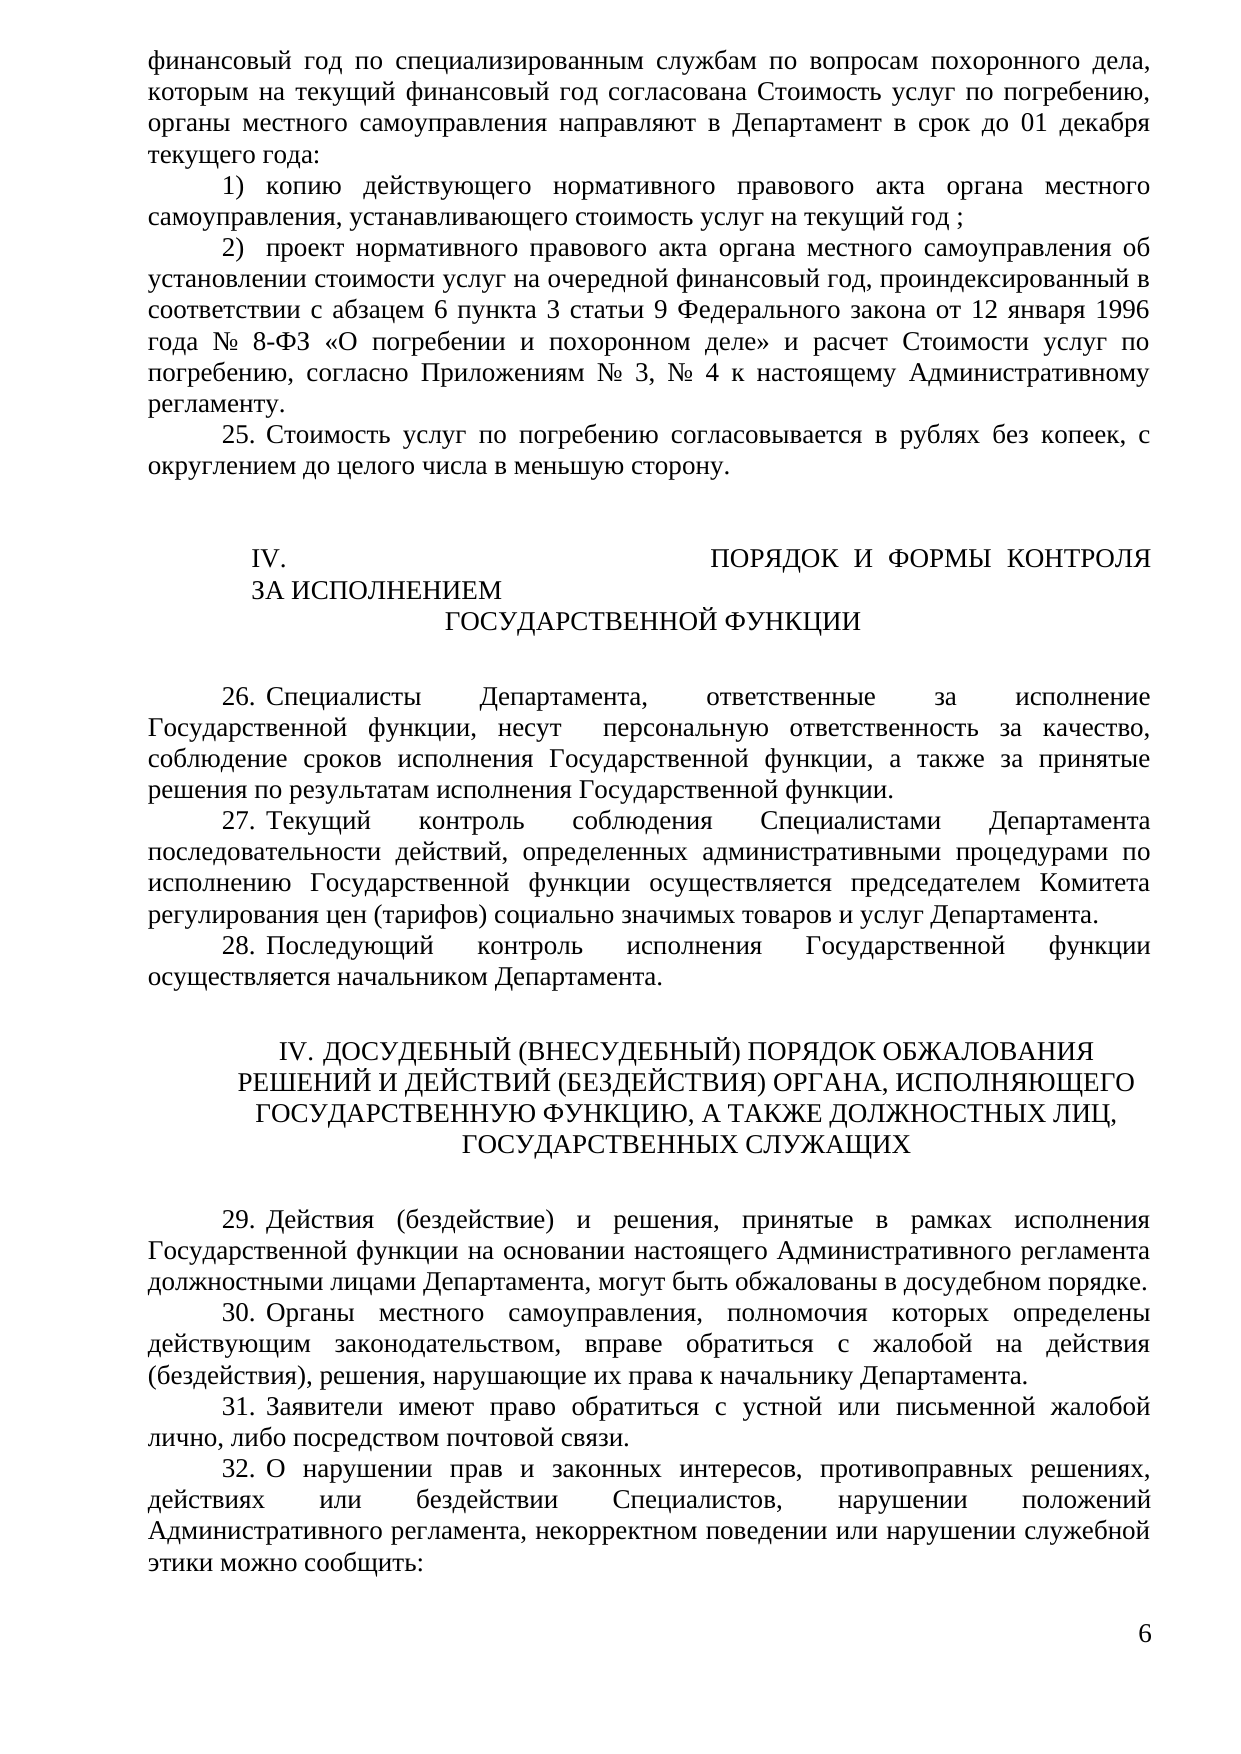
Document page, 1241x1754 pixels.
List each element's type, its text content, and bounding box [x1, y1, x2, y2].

list Текущий контроль соблюдения Специалистами Департамента последовательности действий, определенных административными процедурами по исполнению Государственной функции осуществляется председателем Комитета регулирования цен (тарифов) социально значимых товаров и услуг Департамента. [148, 804, 1152, 929]
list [148, 44, 1152, 169]
list ДОСУДЕБНЫЙ (ВНЕСУДЕБНЫЙ) ПОРЯДОК ОБЖАЛОВАНИЯ РЕШЕНИЙ И ДЕЙСТВИЙ (БЕЗДЕЙСТВИЯ) ОРГАНА, ИСПОЛНЯЮЩЕГО ГОСУДАРСТВЕННУЮ ФУНКЦИЮ, А ТАКЖЕ ДОЛЖНОСТНЫХ ЛИЦ, ГОСУДАРСТВЕННЫХ СЛУЖАЩИХ [222, 1035, 1152, 1159]
list Органы местного самоуправления, полномочия которых определены действующим законодательством, вправе обратиться с жалобой на действия (бездействия), решения, нарушающие их права к начальнику Департамента. [148, 1296, 1152, 1390]
list Стоимость услуг по погребению согласовывается в рублях без копеек, с округлением до целого числа в меньшую сторону. [148, 418, 1152, 480]
list О нарушении прав и законных интересов, противоправных решениях, действиях или бездействии Специалистов, нарушении положений Административного регламента, некорректном поведении или нарушении служебной этики можно сообщить: [148, 1452, 1152, 1577]
list ПОРЯДОК И ФОРМЫ КОНТРОЛЯ ЗА ИСПОЛНЕНИЕМ [251, 543, 1152, 605]
text ГОСУДАРСТВЕННОЙ ФУНКЦИИ [148, 605, 1152, 636]
list Заявители имеют право обратиться с устной или письменной жалобой лично, либо посредством почтовой связи. [148, 1390, 1152, 1452]
list проект нормативного правового акта органа местного самоуправления об установлении стоимости услуг на очередной финансовый год, проиндексированный в соответствии с абзацем 6 пункта 3 статьи 9 Федерального закона от 12 января 1996 года № 8-ФЗ «О погребении и похоронном деле» и расчет Стоимости услуг по погребению, согласно Приложениям № 3, № 4 к настоящему Административному регламенту. [148, 231, 1152, 418]
list копию действующего нормативного правового акта органа местного самоуправления, устанавливающего стоимость услуг на текущий год ; [148, 169, 1152, 231]
list Последующий контроль исполнения Государственной функции осуществляется начальником Департамента. [148, 929, 1152, 991]
list Специалисты Департамента, ответственные за исполнение Государственной функции, несут персональную ответственность за качество, соблюдение сроков исполнения Государственной функции, а также за принятые решения по результатам исполнения Государственной функции. [148, 680, 1152, 804]
list Действия (бездействие) и решения, принятые в рамках исполнения Государственной функции на основании настоящего Административного регламента должностными лицами Департамента, могут быть обжалованы в досудебном порядке. [148, 1203, 1152, 1296]
